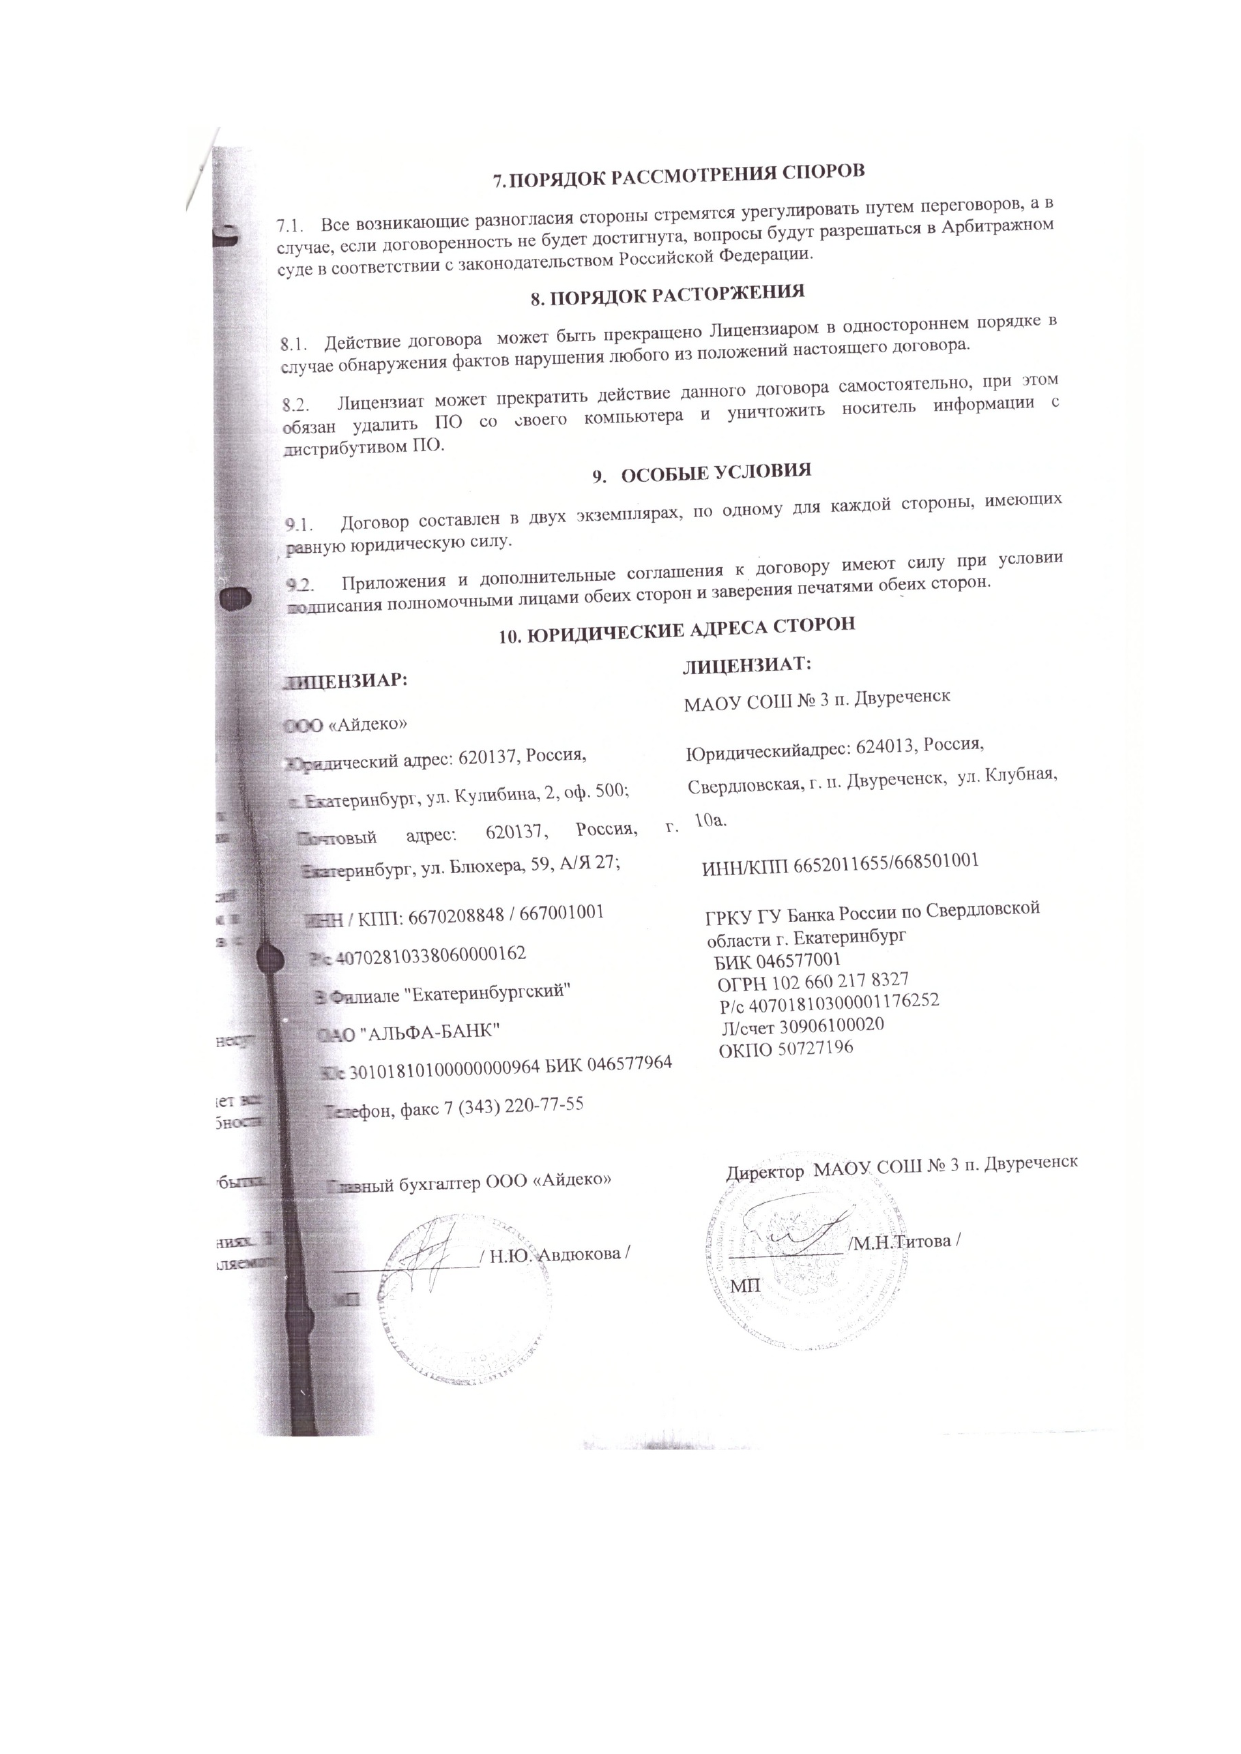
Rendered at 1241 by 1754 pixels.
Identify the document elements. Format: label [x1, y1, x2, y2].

picture [177, 118, 1152, 1458]
